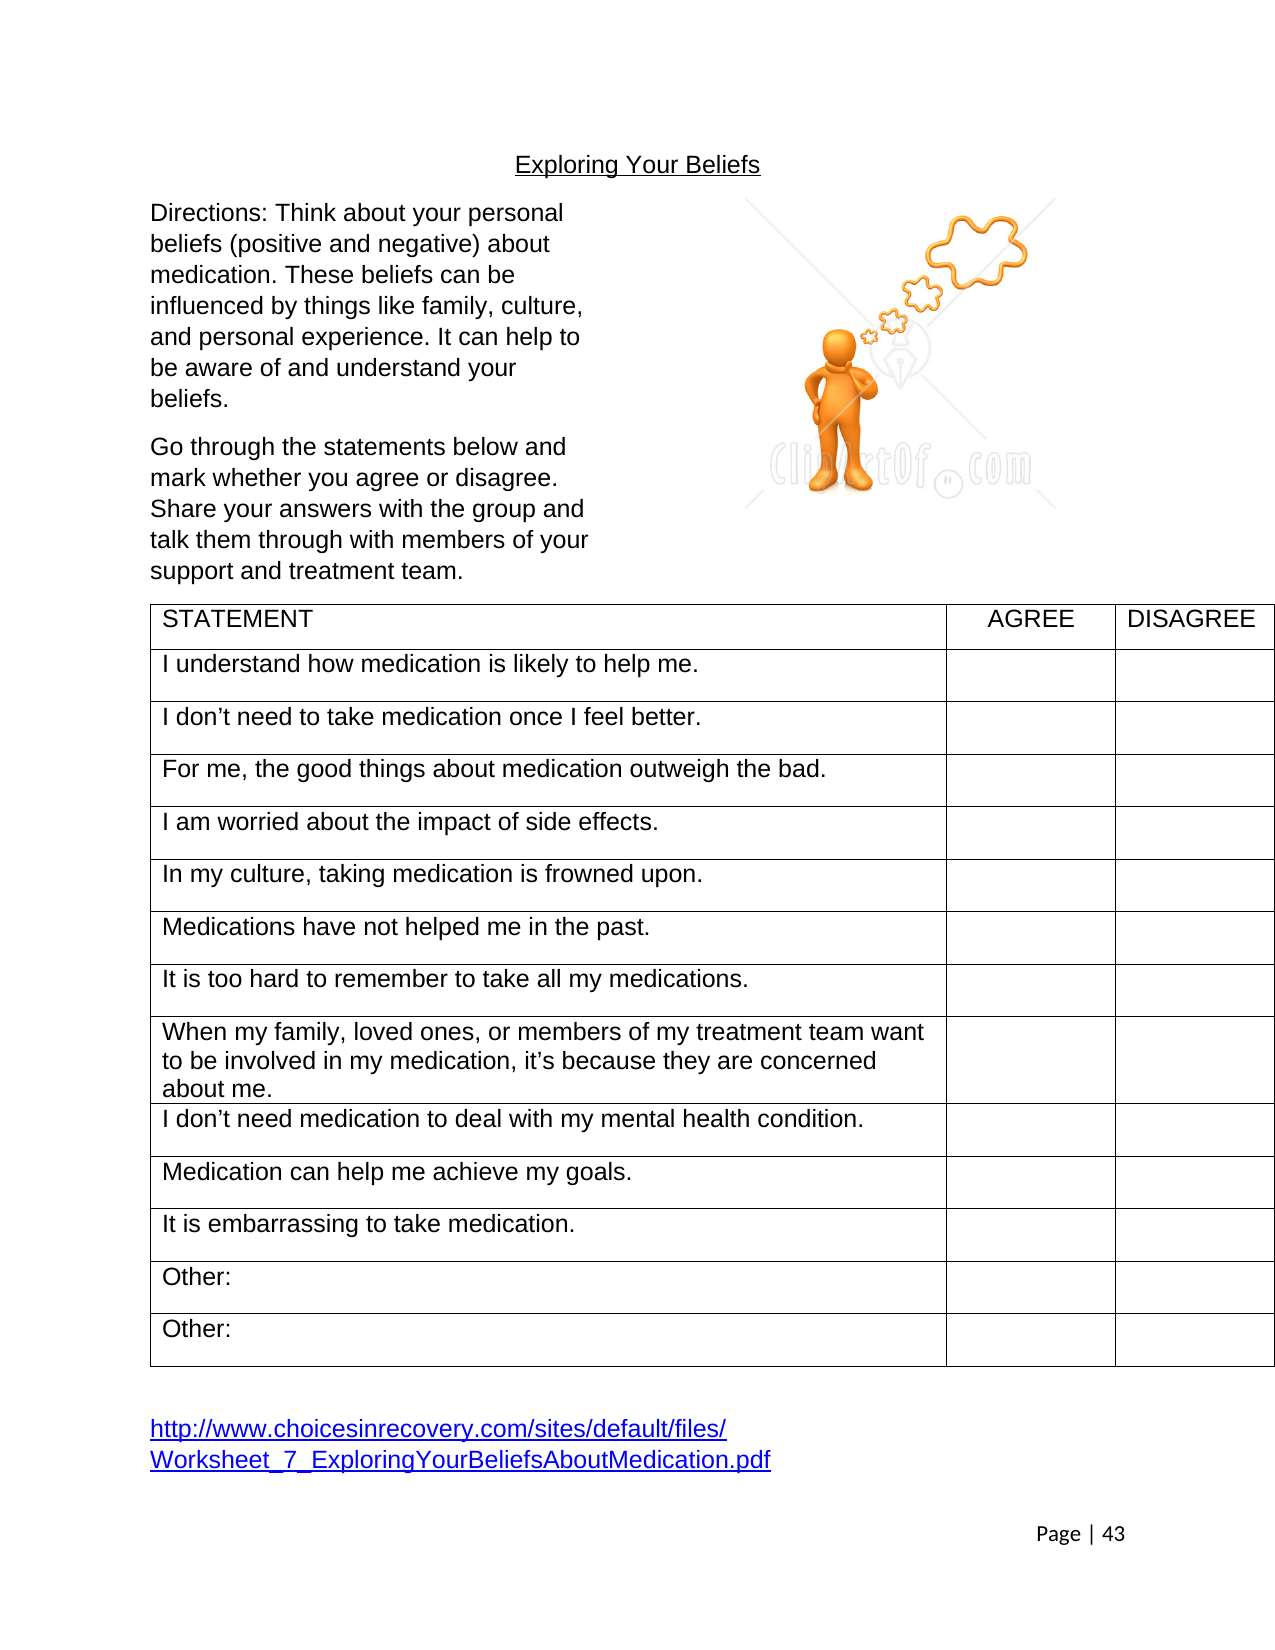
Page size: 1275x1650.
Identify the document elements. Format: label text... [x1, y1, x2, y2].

table_cell Medications have not helped me in the past. [151, 912, 946, 963]
table_header AGREE [947, 605, 1115, 648]
table_cell [1116, 702, 1274, 753]
table_cell [1116, 912, 1274, 963]
table_cell [947, 1157, 1115, 1208]
table_cell [947, 1262, 1115, 1313]
table_cell In my culture, taking medication is frowned upon. [151, 860, 946, 911]
table_cell For me, the good things about medication outweigh the bad. [151, 755, 946, 806]
table_cell [947, 1314, 1115, 1366]
table_cell [947, 1017, 1115, 1103]
table_cell [947, 650, 1115, 701]
table_cell I understand how medication is likely to help me. [151, 650, 946, 701]
table_cell When my family, loved ones, or members of my treatment team want to be involved in my medication, it’s because they are concerned about me. [151, 1017, 946, 1103]
table_cell I don’t need to take medication once I feel better. [151, 702, 946, 753]
table_header STATEMENT [151, 605, 946, 648]
table_cell [947, 755, 1115, 806]
table_cell It is embarrassing to take medication. [151, 1209, 946, 1261]
table_cell [1116, 1017, 1274, 1103]
table_cell [947, 807, 1115, 858]
text http://www.choicesinrecovery.com/sites/default/files/Worksheet_7_ExploringYourBeliefsAboutMedication.pdf [150, 1414, 1125, 1474]
table_cell [1116, 1262, 1274, 1313]
table_cell [1116, 807, 1274, 858]
text Directions: Think about your personal beliefs (positive and negative) about medication. These beliefs can be influenced by things like family, culture, and personal experience. It can help to be aware of and understand your beliefs. [150, 198, 600, 413]
table_cell Medication can help me achieve my goals. [151, 1157, 946, 1208]
table_cell Other: [151, 1314, 946, 1366]
table_cell [947, 912, 1115, 963]
table_cell [1116, 1157, 1274, 1208]
table_cell I am worried about the impact of side effects. [151, 807, 946, 858]
table_cell [1116, 965, 1274, 1016]
table_cell [947, 965, 1115, 1016]
table_cell [947, 1209, 1115, 1261]
text Exploring Your Beliefs [150, 150, 1125, 179]
table_cell [1116, 860, 1274, 911]
table_cell [947, 860, 1115, 911]
table_cell I don’t need medication to deal with my mental health condition. [151, 1104, 946, 1156]
table_cell [947, 1104, 1115, 1156]
table_cell [947, 702, 1115, 753]
text Go through the statements below and mark whether you agree or disagree. Share your answers with the group and talk them through with members of your support and treatment team. [150, 432, 600, 584]
table_cell It is too hard to remember to take all my medications. [151, 965, 946, 1016]
table_cell [1116, 650, 1274, 701]
table_cell Other: [151, 1262, 946, 1313]
table_cell [1116, 755, 1274, 806]
picture [744, 197, 1056, 509]
table_header DISAGREE [1116, 605, 1274, 648]
table_cell [1116, 1314, 1274, 1366]
table_cell [1116, 1209, 1274, 1261]
table_cell [1116, 1104, 1274, 1156]
